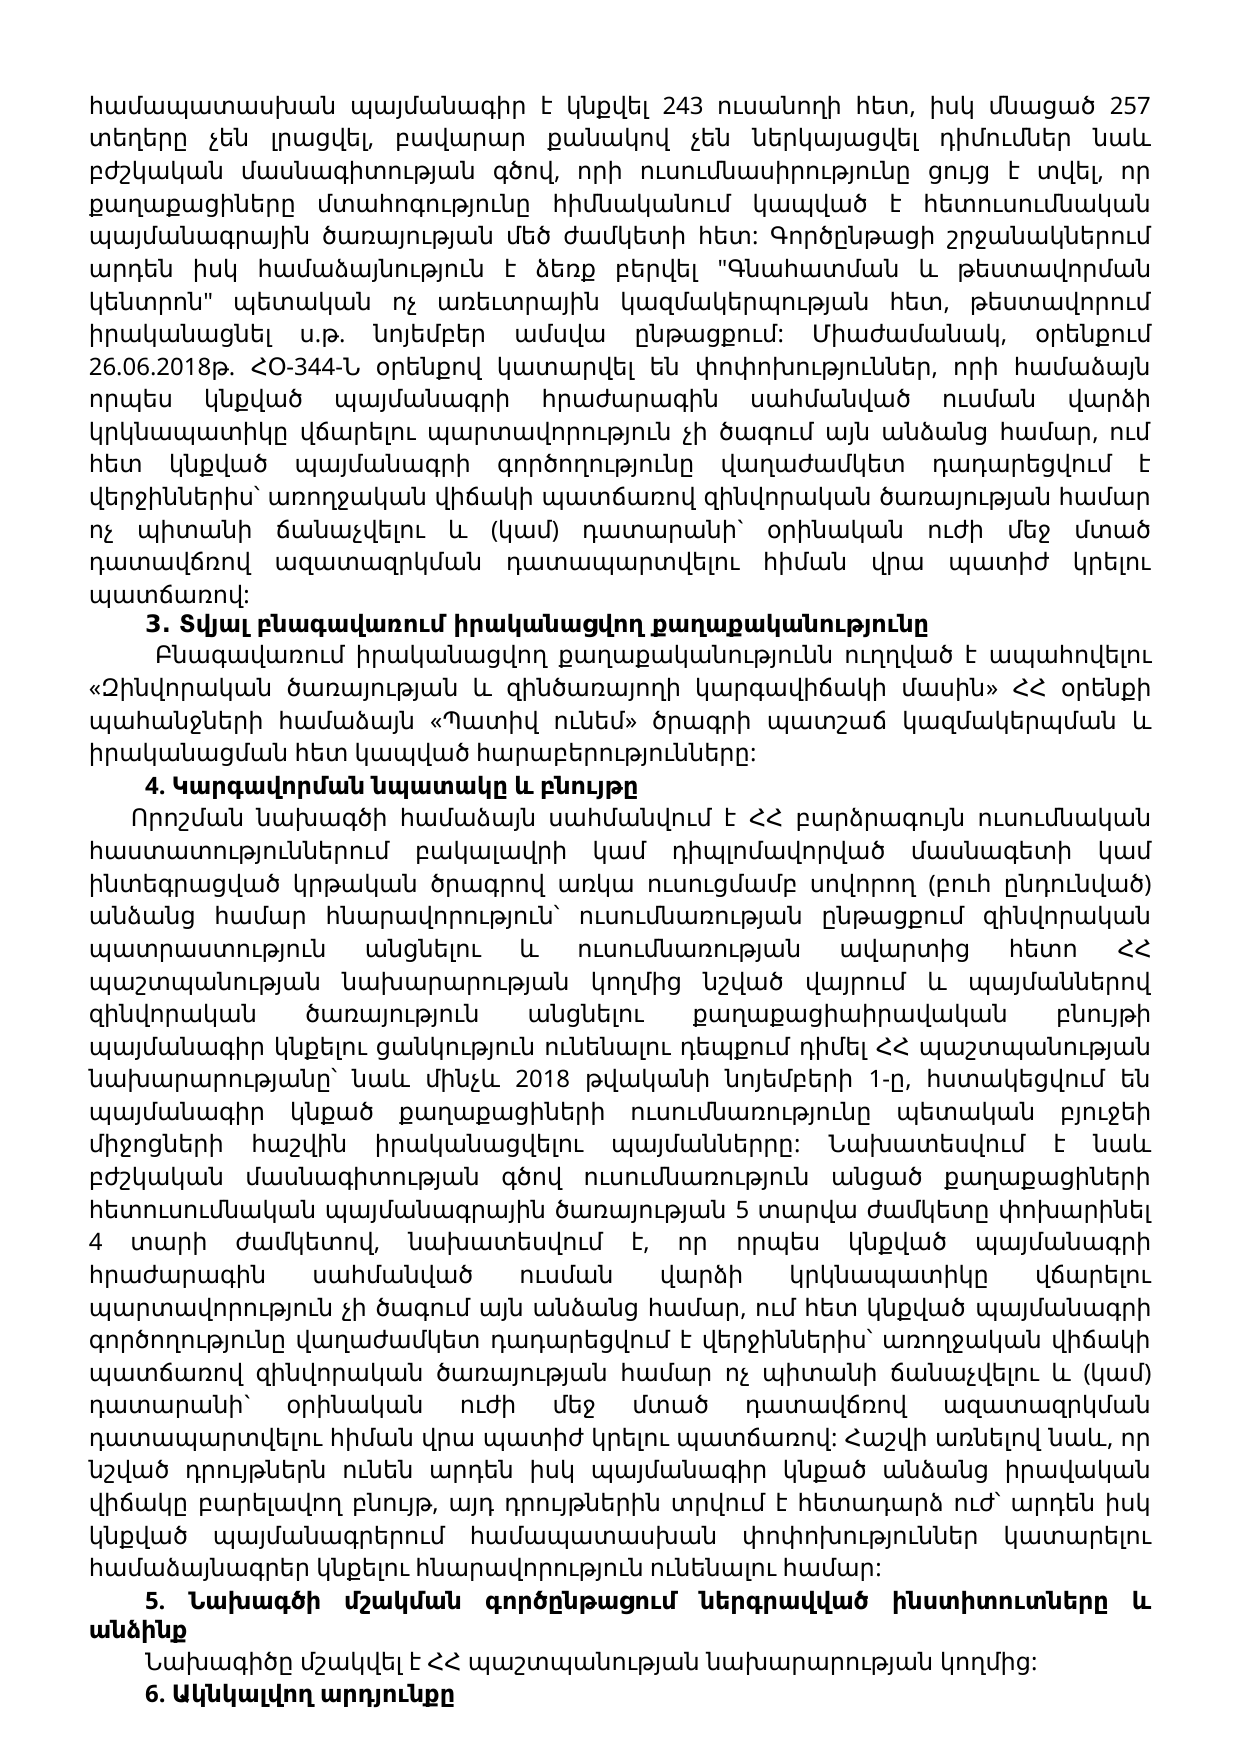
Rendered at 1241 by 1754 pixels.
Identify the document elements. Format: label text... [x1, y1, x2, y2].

text 6. Ակնկալվող արդյունքը [89, 1677, 1151, 1709]
text Նախագիծը մշակվել է ՀՀ պաշտպանության նախարարության կողմից: [89, 1644, 1151, 1677]
text Բնագավառում իրականացվող քաղաքականությունն ուղղված է ապահովելու «Զինվորական ծառայության և զինծառայողի կարգավիճակի մասին» ՀՀ օրենքի պահանջների համաձայն «Պատիվ ունեմ» ծրագրի պատշաճ կազմակերպման և իրականացման հետ կապված հարաբերությունները: [89, 638, 1151, 769]
text 5. Նախագծի մշակման գործընթացում ներգրավված ինստիտուտները և անձինք [89, 1584, 1151, 1644]
text Որոշման նախագծի համաձայն սահմանվում է ՀՀ բարձրագույն ուսումնական հաստատություններում բակալավրի կամ դիպլոմավորված մասնագետի կամ ինտեգրացված կրթական ծրագրով առկա ուսուցմամբ սովորող (բուհ ընդունված) անձանց համար հնարավորություն՝ ուսումնառության ընթացքում զինվորական պատրաստություն անցնելու և ուսումնառության ավարտից հետո ՀՀ պաշտպանության նախարարության կողմից նշված վայրում և պայմաններով զինվորական ծառայություն անցնելու քաղաքացիաիրավական բնույթի պայմանագիր կնքելու ցանկություն ունենալու դեպքում դիմել ՀՀ պաշտպանության նախարարությանը՝ նաև մինչև 2018 թվականի նոյեմբերի 1-ը, հստակեցվում են պայմանագիր կնքած քաղաքացիների ուսումնառությունը պետական բյուջեի միջոցների հաշվին իրականացվելու պայմաններրը: Նախատեսվում է նաև բժշկական մասնագիտության գծով ուսումնառություն անցած քաղաքացիների հետուսումնական պայմանագրային ծառայության 5 տարվա ժամկետը փոխարինել 4 տարի ժամկետով, նախատեսվում է, որ որպես կնքված պայմանագրի հրաժարագին սահմանված ուսման վարձի կրկնապատիկը վճարելու պարտավորություն չի ծագում այն անձանց համար, ում հետ կնքված պայմանագրի գործողությունը վաղաժամկետ դադարեցվում է վերջիններիս՝ առողջական վիճակի պատճառով զինվորական ծառայության համար ոչ պիտանի ճանաչվելու և (կամ) դատարանի` օրինական ուժի մեջ մտած դատավճռով ազատազրկման դատապարտվելու հիման վրա պատիժ կրելու պատճառով: Հաշվի առնելով նաև, որ նշված դրույթներն ունեն արդեն իսկ պայմանագիր կնքած անձանց իրավական վիճակը բարելավող բնույթ, այդ դրույթներին տրվում է հետադարձ ուժ՝ արդեն իսկ կնքված պայմանագրերում համապատասխան փոփոխություններ կատարելու համաձայնագրեր կնքելու հնարավորություն ունենալու համար: [89, 801, 1151, 1584]
text 3. Տվյալ բնագավառում իրականացվող քաղաքականությունը [89, 610, 1151, 638]
text 4. Կարգավորման նպատակը և բնույթը [89, 769, 1151, 801]
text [89, 89, 1151, 610]
